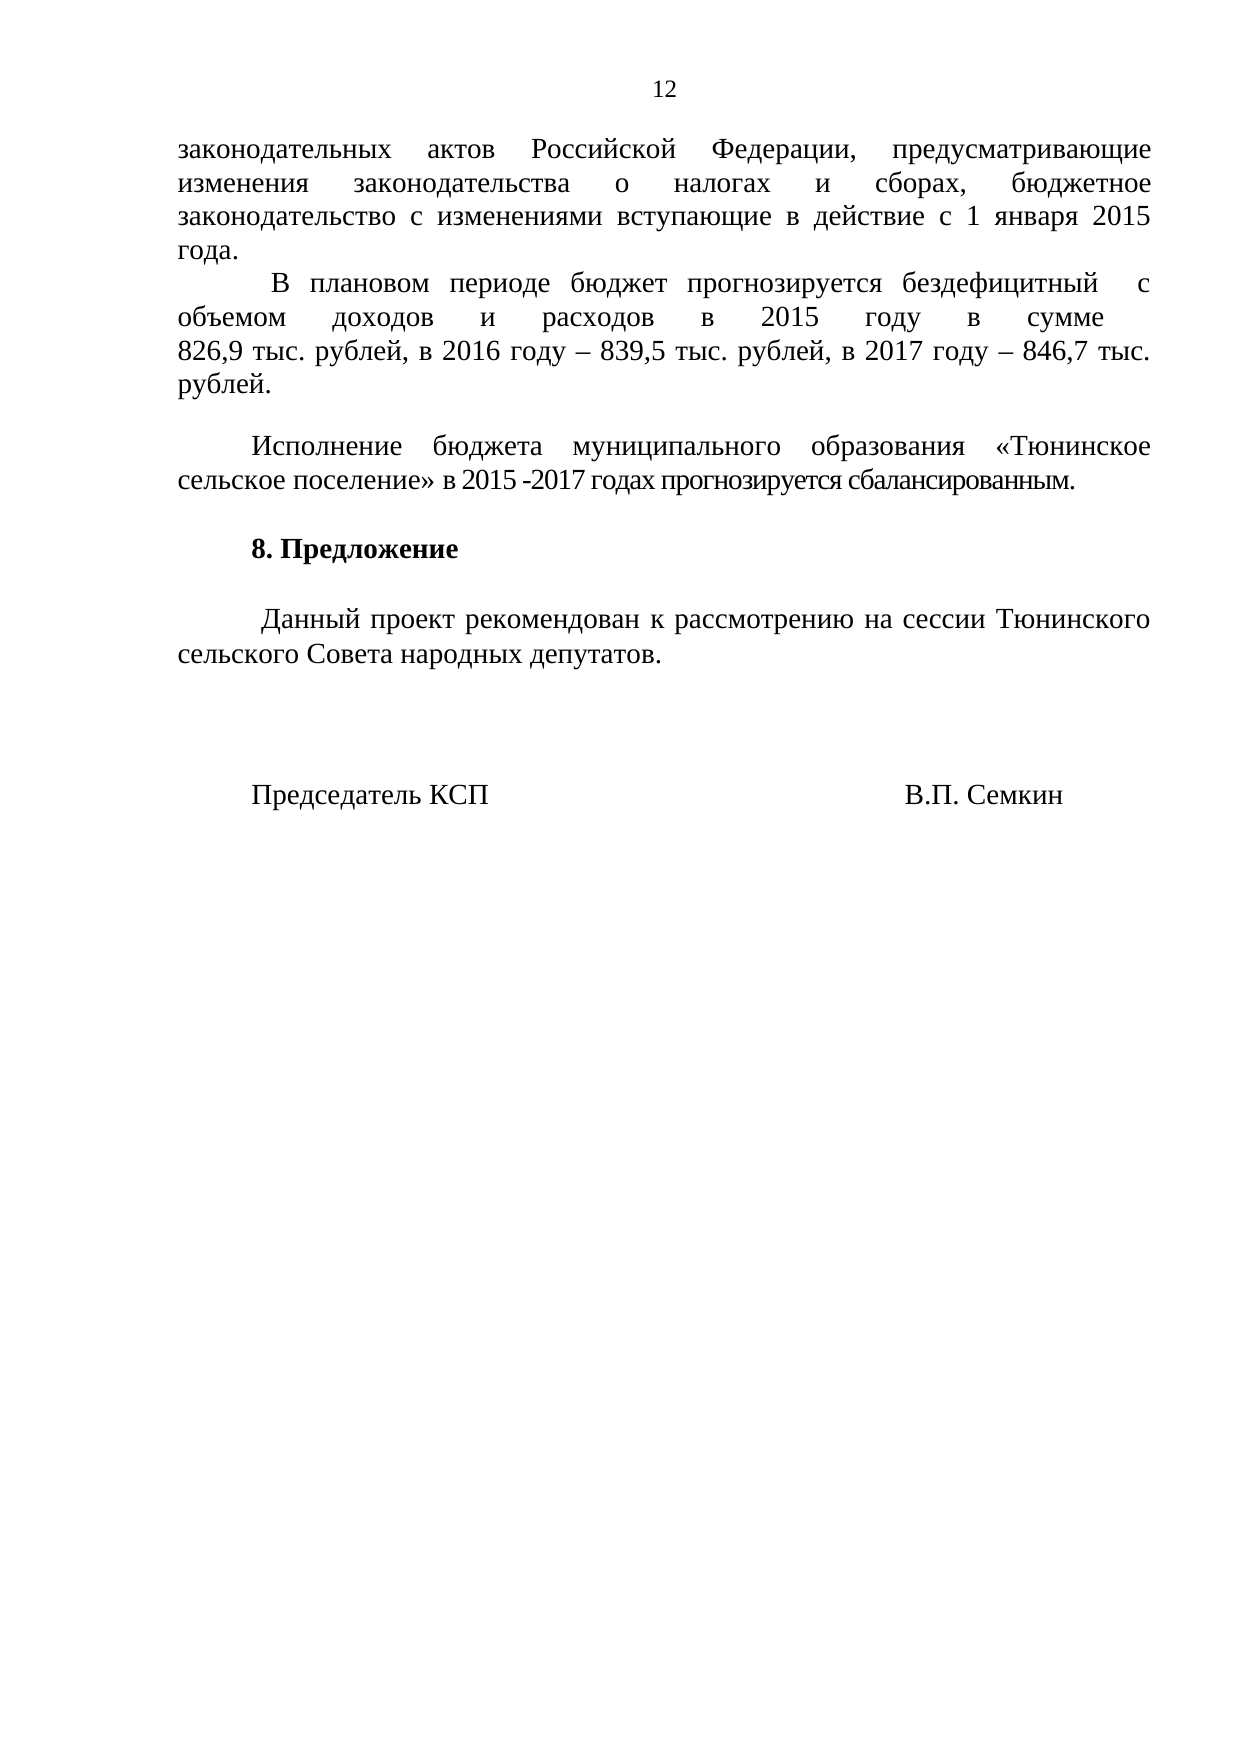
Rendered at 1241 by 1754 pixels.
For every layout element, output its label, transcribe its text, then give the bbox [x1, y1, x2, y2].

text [177, 131, 1152, 266]
text Исполнение бюджета муниципального образования «Тюнинское сельское поселение» в 2015 -2017 годах прогнозируется сбалансированным. [177, 428, 1152, 496]
text Данный проект рекомендован к рассмотрению на сессии Тюнинского сельского Совета народных депутатов. [177, 601, 1152, 670]
text Председатель КСП В.П. Семкин [177, 777, 1152, 846]
text В плановом периоде бюджет прогнозируется бездефицитный с объемом доходов и расходов в 2015 году в сумме 826,9 тыс. рублей, в 2016 году – 839,5 тыс. рублей, в 2017 году – 846,7 тыс. рублей. [177, 266, 1152, 400]
text 8. Предложение [177, 531, 1152, 564]
